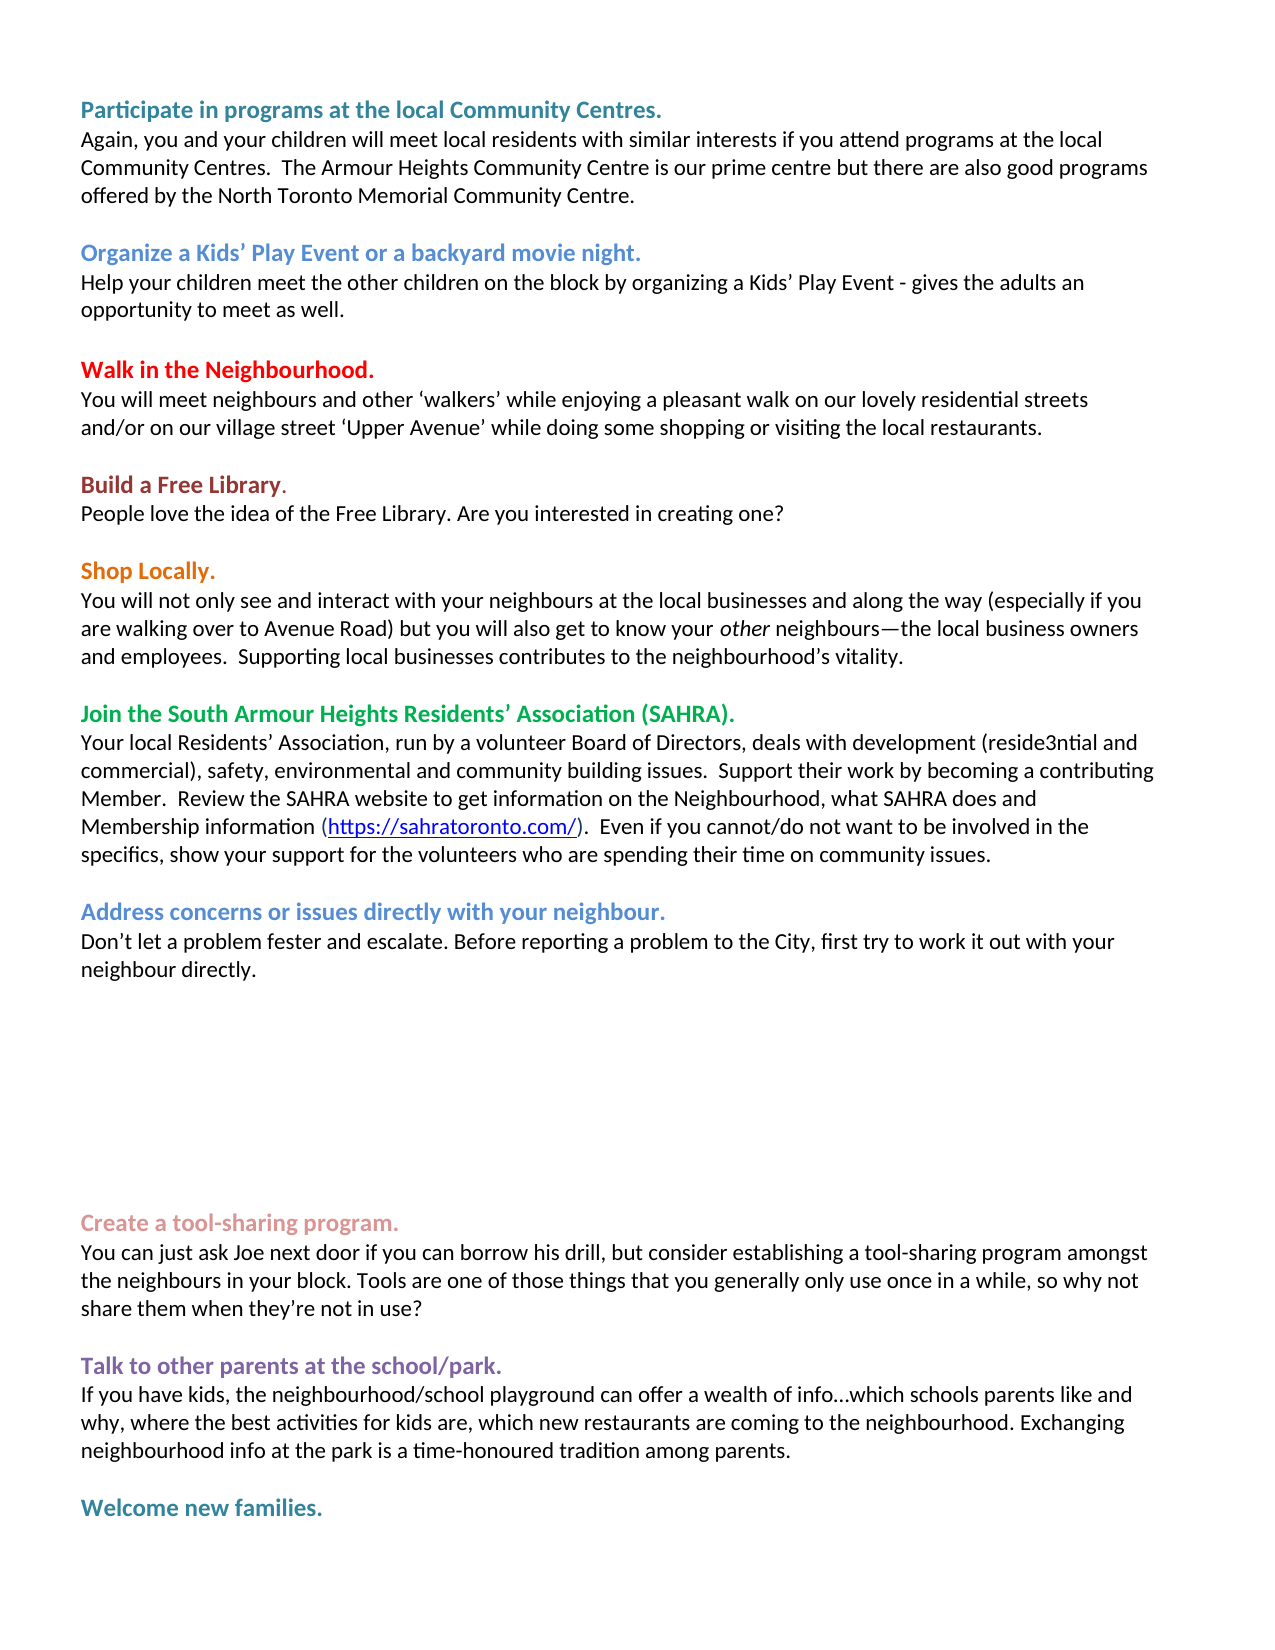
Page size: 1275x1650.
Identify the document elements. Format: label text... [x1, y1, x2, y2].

text You can just ask Joe next door if you can borrow his drill, but consider establishing a tool-sharing program amongst the neighbours in your block. Tools are one of those things that you generally only use once in a while, so why not share them when they’re not in use? [81, 1238, 1157, 1322]
text You will meet neighbours and other ‘walkers’ while enjoying a pleasant walk on our lovely residential streets and/or on our village street ‘Upper Avenue’ while doing some shopping or visiting the local restaurants. [81, 385, 1157, 441]
text Your local Residents’ Association, run by a volunteer Board of Directors, deals with development (reside3ntial and commercial), safety, environmental and community building issues. Support their work by becoming a contributing Member. Review the SAHRA website to get information on the Neighbourhood, what SAHRA does and Membership information (https://sahratoronto.com/). Even if you cannot/do not want to be involved in the specifics, show your support for the volunteers who are spending their time on community issues. [81, 728, 1157, 868]
text Organize a Kids’ Play Event or a backyard movie night. [81, 237, 1157, 268]
text Build a Free Library. [81, 469, 1157, 499]
text Help your children meet the other children on the block by organizing a Kids’ Play Event - gives the adults an opportunity to meet as well. [81, 268, 1157, 324]
text Address concerns or issues directly with your neighbour. [81, 897, 1157, 927]
text If you have kids, the neighbourhood/school playground can offer a wealth of info…which schools parents like and why, where the best activities for kids are, which new restaurants are coming to the neighbourhood. Exchanging neighbourhood info at the park is a time-honoured tradition among parents. [81, 1380, 1157, 1464]
text Walk in the Neighbourhood. [81, 354, 1157, 385]
text Participate in programs at the local Community Centres. [81, 94, 1157, 125]
text People love the idea of the Free Library. Are you interested in creating one? [81, 499, 1157, 527]
text Shop Locally. [81, 555, 1157, 586]
text Talk to other parents at the school/park. [81, 1350, 1157, 1380]
text Welcome new families. [81, 1492, 1157, 1523]
text Don’t let a problem fester and escalate. Before reporting a problem to the City, first try to work it out with your neighbour directly. [81, 927, 1157, 983]
text You will not only see and interact with your neighbours at the local businesses and along the way (especially if you are walking over to Avenue Road) but you will also get to know your other neighbours—the local business owners and employees. Supporting local businesses contributes to the neighbourhood’s vitality. [81, 586, 1157, 670]
text Create a tool-sharing program. [81, 1207, 1157, 1238]
text Again, you and your children will meet local residents with similar interests if you attend programs at the local Community Centres. The Armour Heights Community Centre is our prime centre but there are also good programs offered by the North Toronto Memorial Community Centre. [81, 125, 1157, 209]
text Join the South Armour Heights Residents’ Association (SAHRA). [81, 698, 1157, 728]
